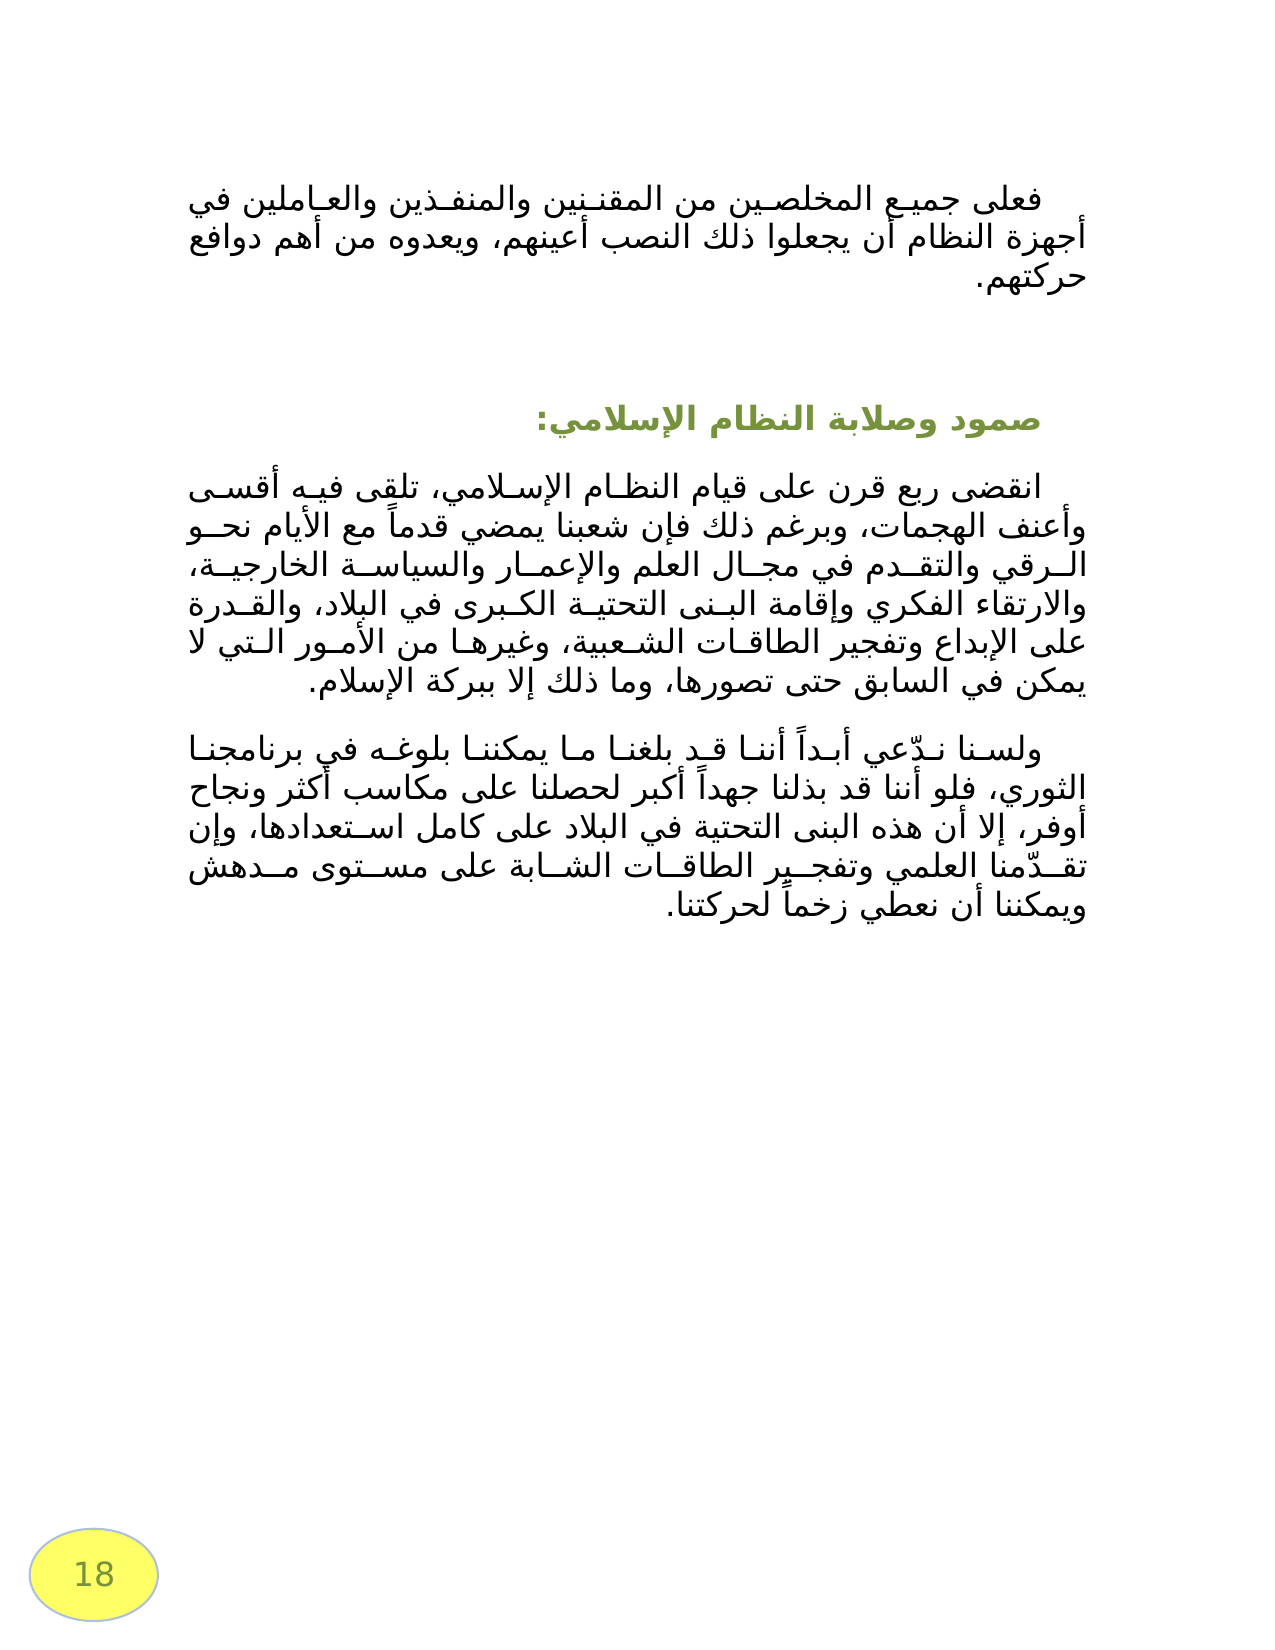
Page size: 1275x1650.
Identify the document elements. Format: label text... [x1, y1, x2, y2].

text انقضى ربع قرن على قيام النظام الإسلامي، تلقى فيه أقسى وأعنف الهجمات، وبرغم ذلك فإن شعبنا يمضي قدماً مع الأيام نحو الرقي والتقدم في مجال العلم والإعمار والسياسة الخارجية، والارتقاء الفكري وإقامة البنى التحتية الكبرى في البلاد، والقدرة على الإبداع وتفجير الطاقات الشعبية، وغيرها من الأمور التي لا يمكن في السابق حتى تصورها، وما ذلك إلا ببركة الإسلام. [187, 467, 1087, 701]
text صمود وصلابة النظام الإسلامي: [187, 399, 1087, 438]
text فعلى جميع المخلصين من المقننين والمنفذين والعاملين في أجهزة النظام أن يجعلوا ذلك النصب أعينهم، ويعدوه من أهم دوافع حركتهم. [187, 179, 1087, 296]
text ولسنا ندّعي أبداً أننا قد بلغنا ما يمكننا بلوغه في برنامجنا الثوري، فلو أننا قد بذلنا جهداً أكبر لحصلنا على مكاسب أكثر ونجاح أوفر، إلا أن هذه البنى التحتية في البلاد على كامل استعدادها، وإن تقدّمنا العلمي وتفجير الطاقات الشابة على مستوى مدهش ويمكننا أن نعطي زخماً لحركتنا. [187, 730, 1087, 924]
